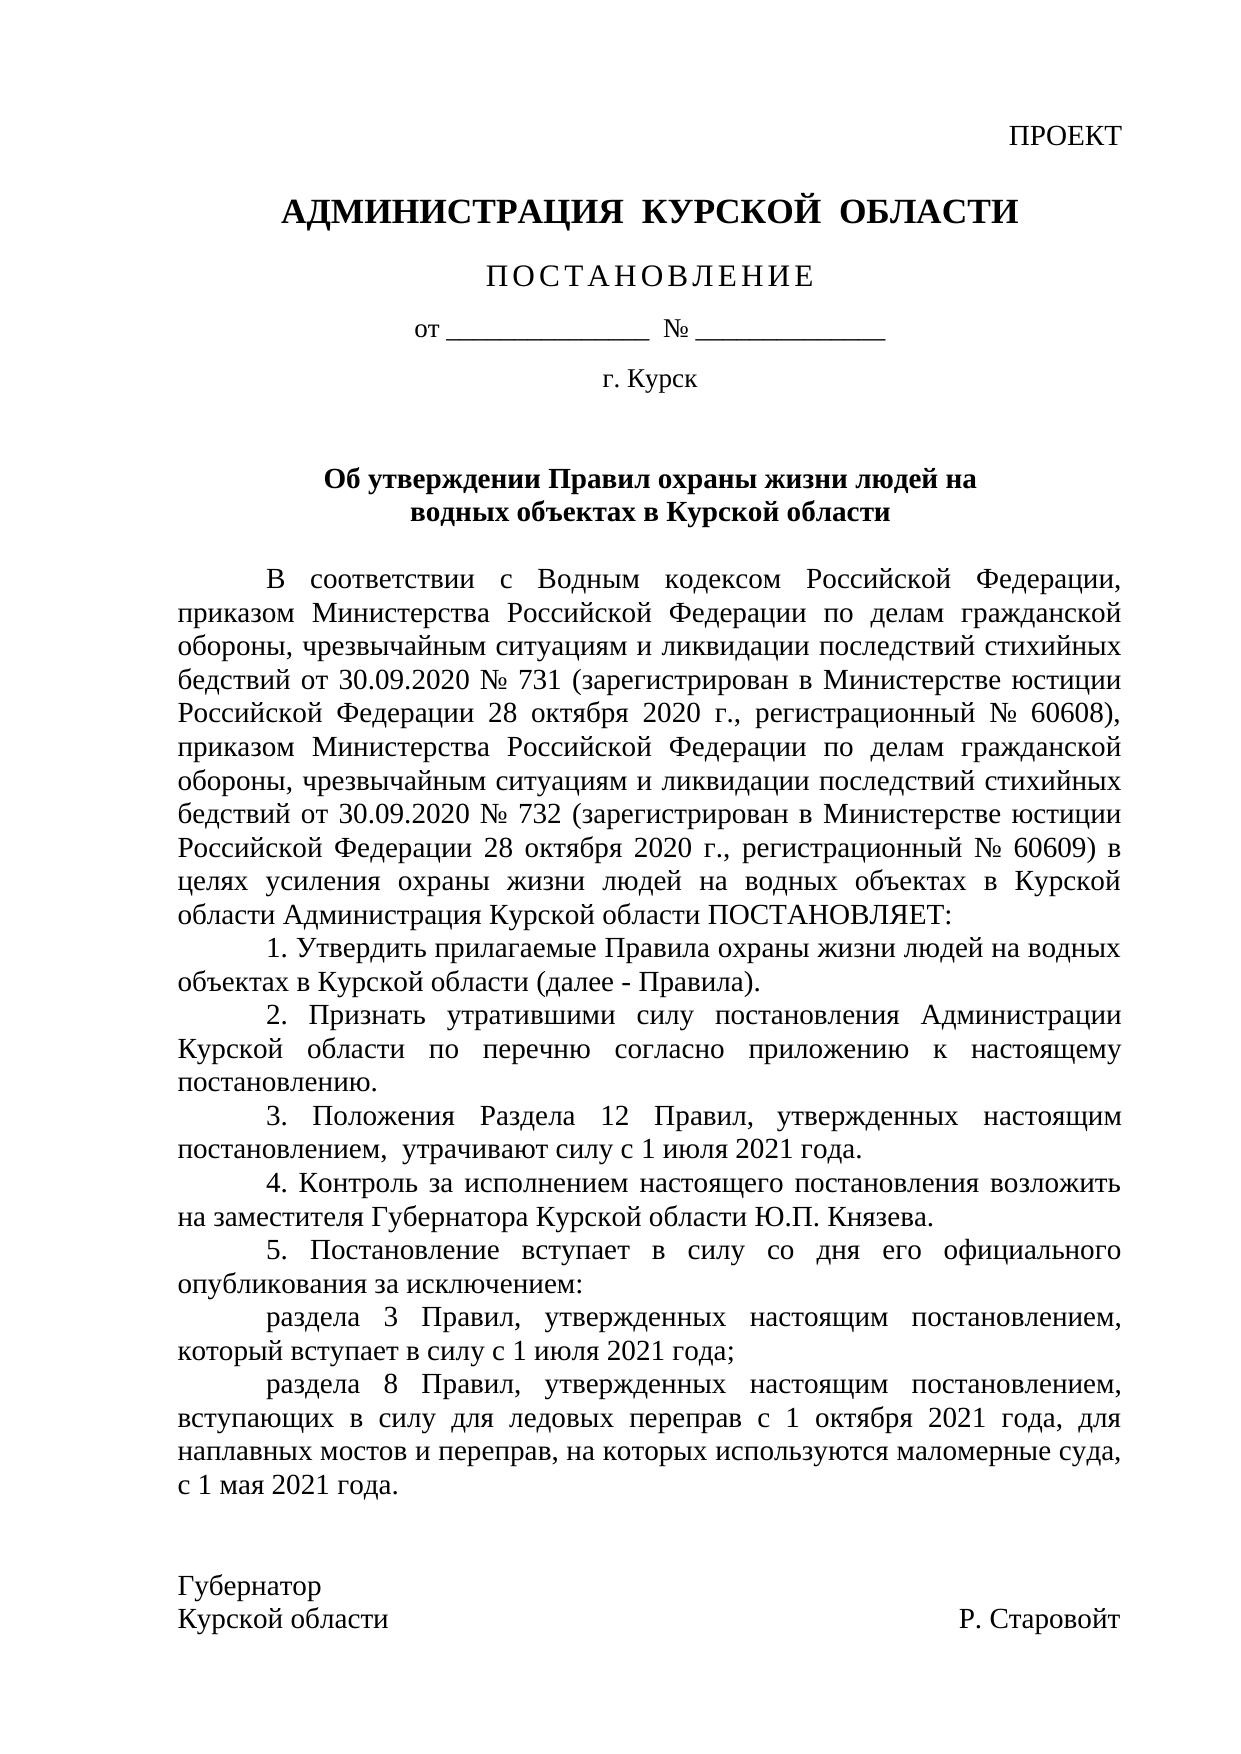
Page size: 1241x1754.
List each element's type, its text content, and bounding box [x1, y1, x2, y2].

text Курской области Р. Старовойт [177, 1601, 1122, 1635]
table_header Об утверждении Правил охраны жизни людей на водных объектах в Курской области [216, 461, 1083, 561]
text 5. Постановление вступает в силу со дня его официального опубликования за исключением: [177, 1232, 1122, 1299]
text раздела 8 Правил, утвержденных настоящим постановлением, вступающих в силу для ледовых переправ с 1 октября 2021 года, для наплавных мостов и переправ, на которых используются маломерные суда, с 1 мая 2021 года. [177, 1366, 1122, 1501]
text В соответствии с Водным кодексом Российской Федерации, приказом Министерства Российской Федерации по делам гражданской обороны, чрезвычайным ситуациям и ликвидации последствий стихийных бедствий от 30.09.2020 № 731 (зарегистрирован в Министерстве юстиции Российской Федерации 28 октября 2020 г., регистрационный № 60608), приказом Министерства Российской Федерации по делам гражданской обороны, чрезвычайным ситуациям и ликвидации последствий стихийных бедствий от 30.09.2020 № 732 (зарегистрирован в Министерстве юстиции Российской Федерации 28 октября 2020 г., регистрационный № 60609) в целях усиления охраны жизни людей на водных объектах в Курской области Администрация Курской области ПОСТАНОВЛЯЕТ: [177, 561, 1122, 930]
text раздела 3 Правил, утвержденных настоящим постановлением, который вступает в силу с 1 июля 2021 года; [177, 1299, 1122, 1366]
text 4. Контроль за исполнением настоящего постановления возложить на заместителя Губернатора Курской области Ю.П. Князева. [177, 1165, 1122, 1232]
text Губернатор [177, 1568, 1122, 1601]
text 2. Признать утратившими силу постановления Администрации Курской области по перечню согласно приложению к настоящему постановлению. [177, 997, 1122, 1098]
text ПРОЕКТ [177, 118, 1122, 152]
text 3. Положения Раздела 12 Правил, утвержденных настоящим постановлением, утрачивают силу с 1 июля 2021 года. [177, 1098, 1122, 1165]
text ПОСТАНОВЛЕНИЕ [177, 257, 1122, 293]
text АДМИНИСТРАЦИЯ КУРСКОЙ ОБЛАСТИ [177, 190, 1122, 231]
text 1. Утвердить прилагаемые Правила охраны жизни людей на водных объектах в Курской области (далее - Правила). [177, 930, 1122, 997]
text г. Курск [177, 363, 1122, 394]
text от _______________ № ______________ [177, 312, 1122, 343]
